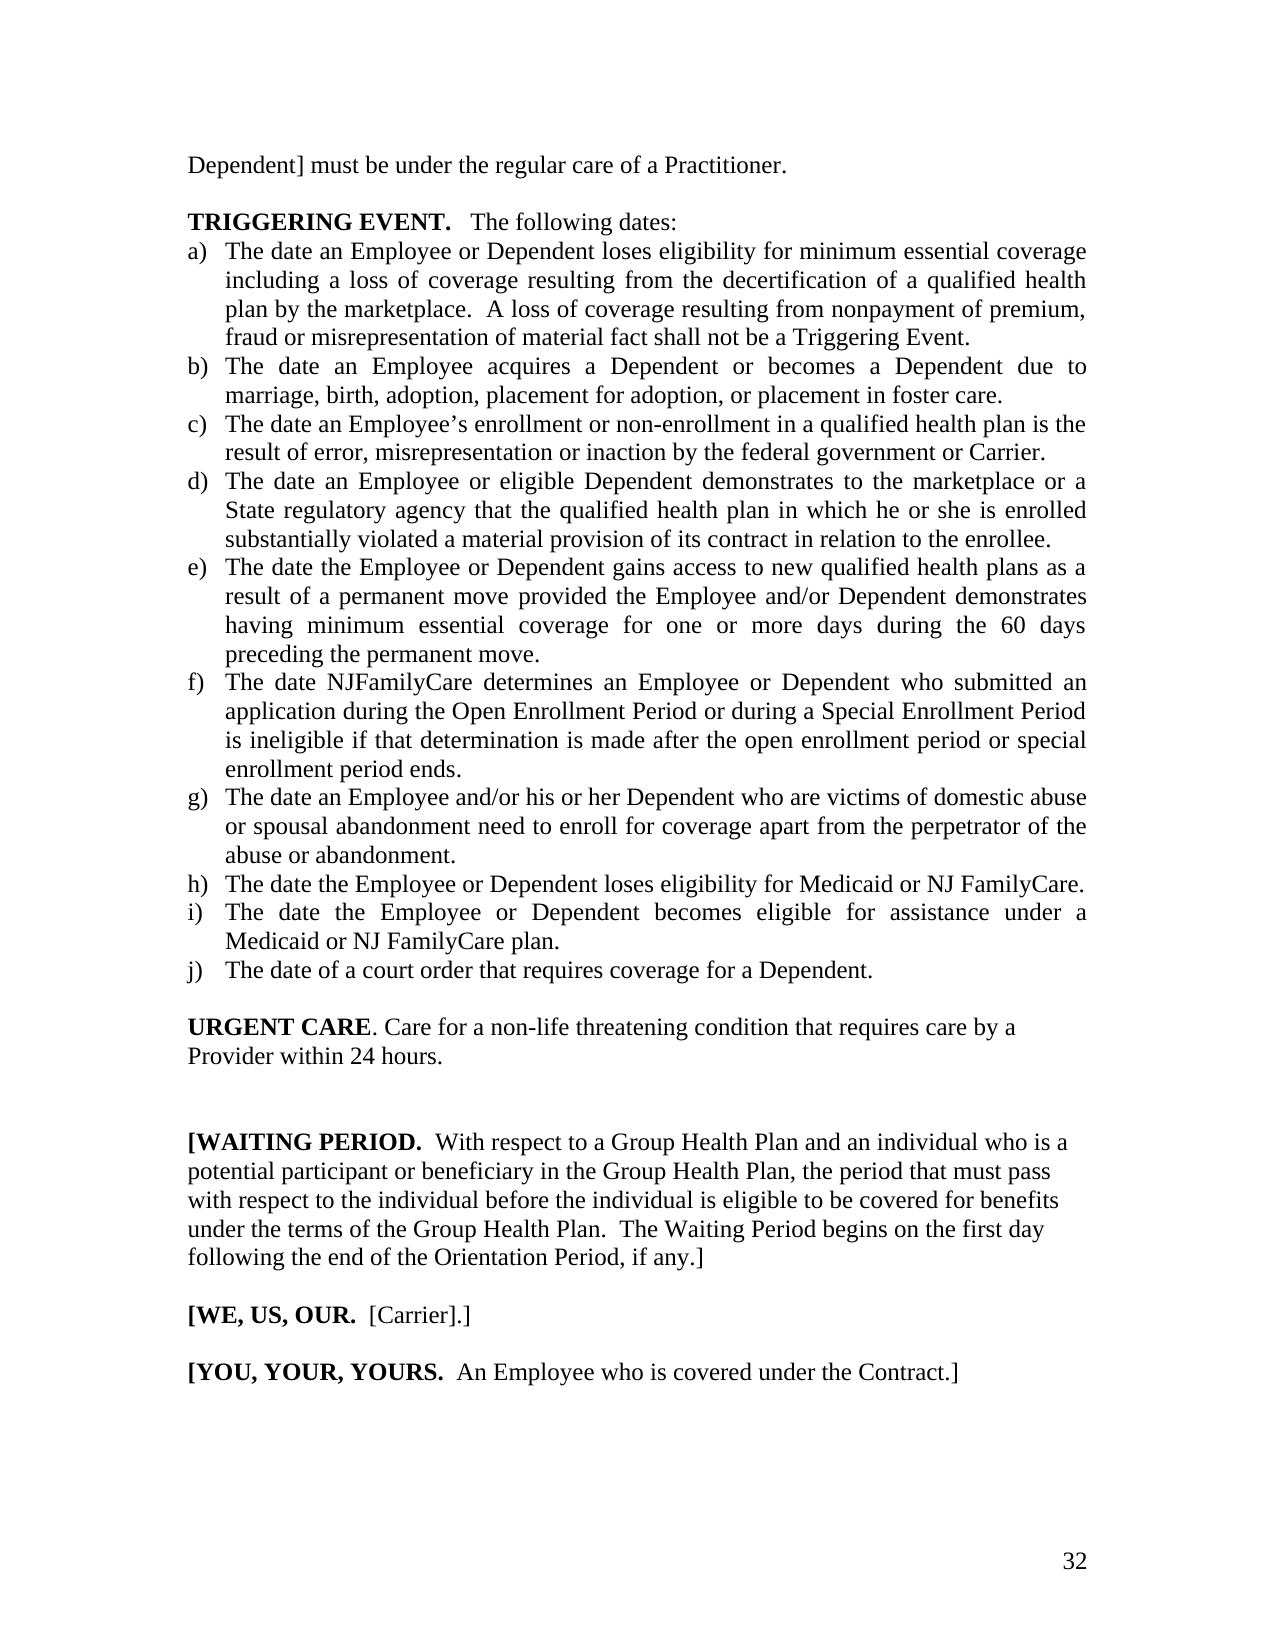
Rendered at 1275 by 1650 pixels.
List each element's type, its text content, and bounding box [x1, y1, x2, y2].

list The date an Employee and/or his or her Dependent who are victims of domestic abuse or spousal abandonment need to enroll for coverage apart from the perpetrator of the abuse or abandonment. [187, 782, 1087, 869]
text TRIGGERING EVENT. The following dates: [187, 207, 1087, 236]
list The date the Employee or Dependent loses eligibility for Medicaid or NJ FamilyCare. [187, 869, 1087, 897]
list The date of a court order that requires coverage for a Dependent. [187, 955, 1087, 984]
text [YOU, YOUR, YOURS. An Employee who is covered under the Contract.] [187, 1357, 1087, 1386]
list The date an Employee acquires a Dependent or becomes a Dependent due to marriage, birth, adoption, placement for adoption, or placement in foster care. [187, 351, 1087, 409]
list The date the Employee or Dependent gains access to new qualified health plans as a result of a permanent move provided the Employee and/or Dependent demonstrates having minimum essential coverage for one or more days during the 60 days preceding the permanent move. [187, 552, 1087, 667]
text URGENT CARE. Care for a non-life threatening condition that requires care by a Provider within 24 hours. [187, 1012, 1087, 1070]
text [WE, US, OUR. [Carrier].] [187, 1300, 1087, 1329]
text Dependent] must be under the regular care of a Practitioner. [187, 150, 1087, 179]
list The date the Employee or Dependent becomes eligible for assistance under a Medicaid or NJ FamilyCare plan. [187, 897, 1087, 955]
list The date an Employee or eligible Dependent demonstrates to the marketplace or a State regulatory agency that the qualified health plan in which he or she is enrolled substantially violated a material provision of its contract in relation to the enrollee. [187, 466, 1087, 552]
text [WAITING PERIOD. With respect to a Group Health Plan and an individual who is a potential participant or beneficiary in the Group Health Plan, the period that must pass with respect to the individual before the individual is eligible to be covered for benefits under the terms of the Group Health Plan. The Waiting Period begins on the first day following the end of the Orientation Period, if any.] [187, 1127, 1087, 1271]
list The date NJFamilyCare determines an Employee or Dependent who submitted an application during the Open Enrollment Period or during a Special Enrollment Period is ineligible if that determination is made after the open enrollment period or special enrollment period ends. [187, 667, 1087, 782]
list The date an Employee’s enrollment or non-enrollment in a qualified health plan is the result of error, misrepresentation or inaction by the federal government or Carrier. [187, 409, 1087, 466]
list The date an Employee or Dependent loses eligibility for minimum essential coverage including a loss of coverage resulting from the decertification of a qualified health plan by the marketplace. A loss of coverage resulting from nonpayment of premium, fraud or misrepresentation of material fact shall not be a Triggering Event. [187, 236, 1087, 351]
